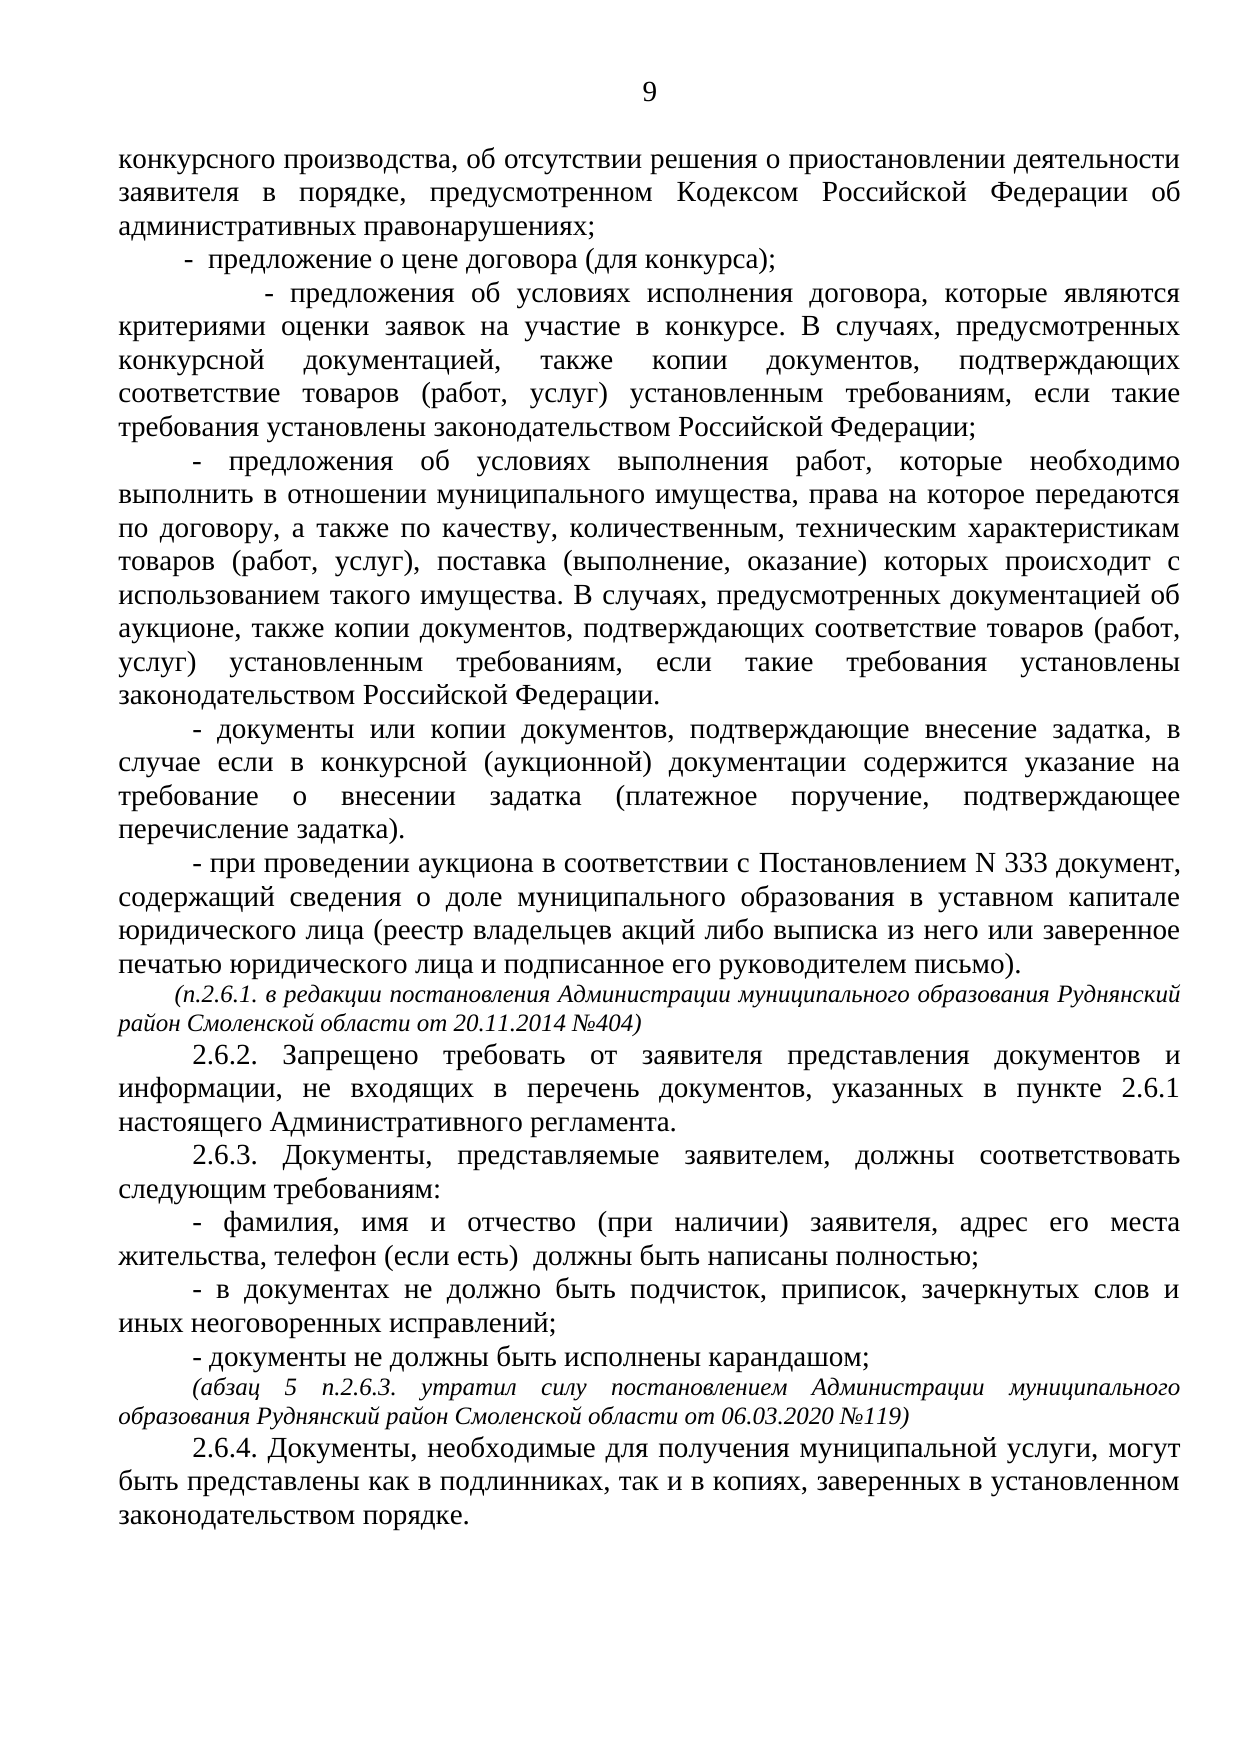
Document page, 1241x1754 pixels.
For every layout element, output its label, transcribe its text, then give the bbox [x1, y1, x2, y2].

text - документы не должны быть исполнены карандашом; [118, 1339, 1181, 1372]
text - фамилия, имя и отчество (при наличии) заявителя, адрес его места жительства, телефон (если есть) должны быть написаны полностью; [118, 1204, 1181, 1272]
text - при проведении аукциона в соответствии с Постановлением N 333 документ, содержащий сведения о доле муниципального образования в уставном капитале юридического лица (реестр владельцев акций либо выписка из него или заверенное печатью юридического лица и подписанное его руководителем письмо). [118, 845, 1181, 979]
text - предложения об условиях выполнения работ, которые необходимо выполнить в отношении муниципального имущества, права на которое передаются по договору, а также по качеству, количественным, техническим характеристикам товаров (работ, услуг), поставка (выполнение, оказание) которых происходит с использованием такого имущества. В случаях, предусмотренных документацией об аукционе, также копии документов, подтверждающих соответствие товаров (работ, услуг) установленным требованиям, если такие требования установлены законодательством Российской Федерации. [118, 443, 1181, 711]
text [118, 141, 1181, 241]
text - документы или копии документов, подтверждающие внесение задатка, в случае если в конкурсной (аукционной) документации содержится указание на требование о внесении задатка (платежное поручение, подтверждающее перечисление задатка). [118, 711, 1181, 845]
text - в документах не должно быть подчисток, приписок, зачеркнутых слов и иных неоговоренных исправлений; [118, 1272, 1181, 1339]
text - предложения об условиях исполнения договора, которые являются критериями оценки заявок на участие в конкурсе. В случаях, предусмотренных конкурсной документацией, также копии документов, подтверждающих соответствие товаров (работ, услуг) установленным требованиям, если такие требования установлены законодательством Российской Федерации; [118, 275, 1181, 443]
text - предложение о цене договора (для конкурса); [118, 241, 1181, 275]
text (п.2.6.1. в редакции постановления Администрации муниципального образования Руднянский район Смоленской области от 20.11.2014 №404) [118, 979, 1181, 1037]
text 2.6.2. Запрещено требовать от заявителя представления документов и информации, не входящих в перечень документов, указанных в пункте 2.6.1 настоящего Административного регламента. [118, 1037, 1181, 1137]
text (абзац 5 п.2.6.3. утратил силу постановлением Администрации муниципального образования Руднянский район Смоленской области от 06.03.2020 №119) [118, 1372, 1181, 1430]
text 2.6.4. Документы, необходимые для получения муниципальной услуги, могут быть представлены как в подлинниках, так и в копиях, заверенных в установленном законодательством порядке. [118, 1430, 1181, 1530]
text 2.6.3. Документы, представляемые заявителем, должны соответствовать следующим требованиям: [118, 1137, 1181, 1204]
